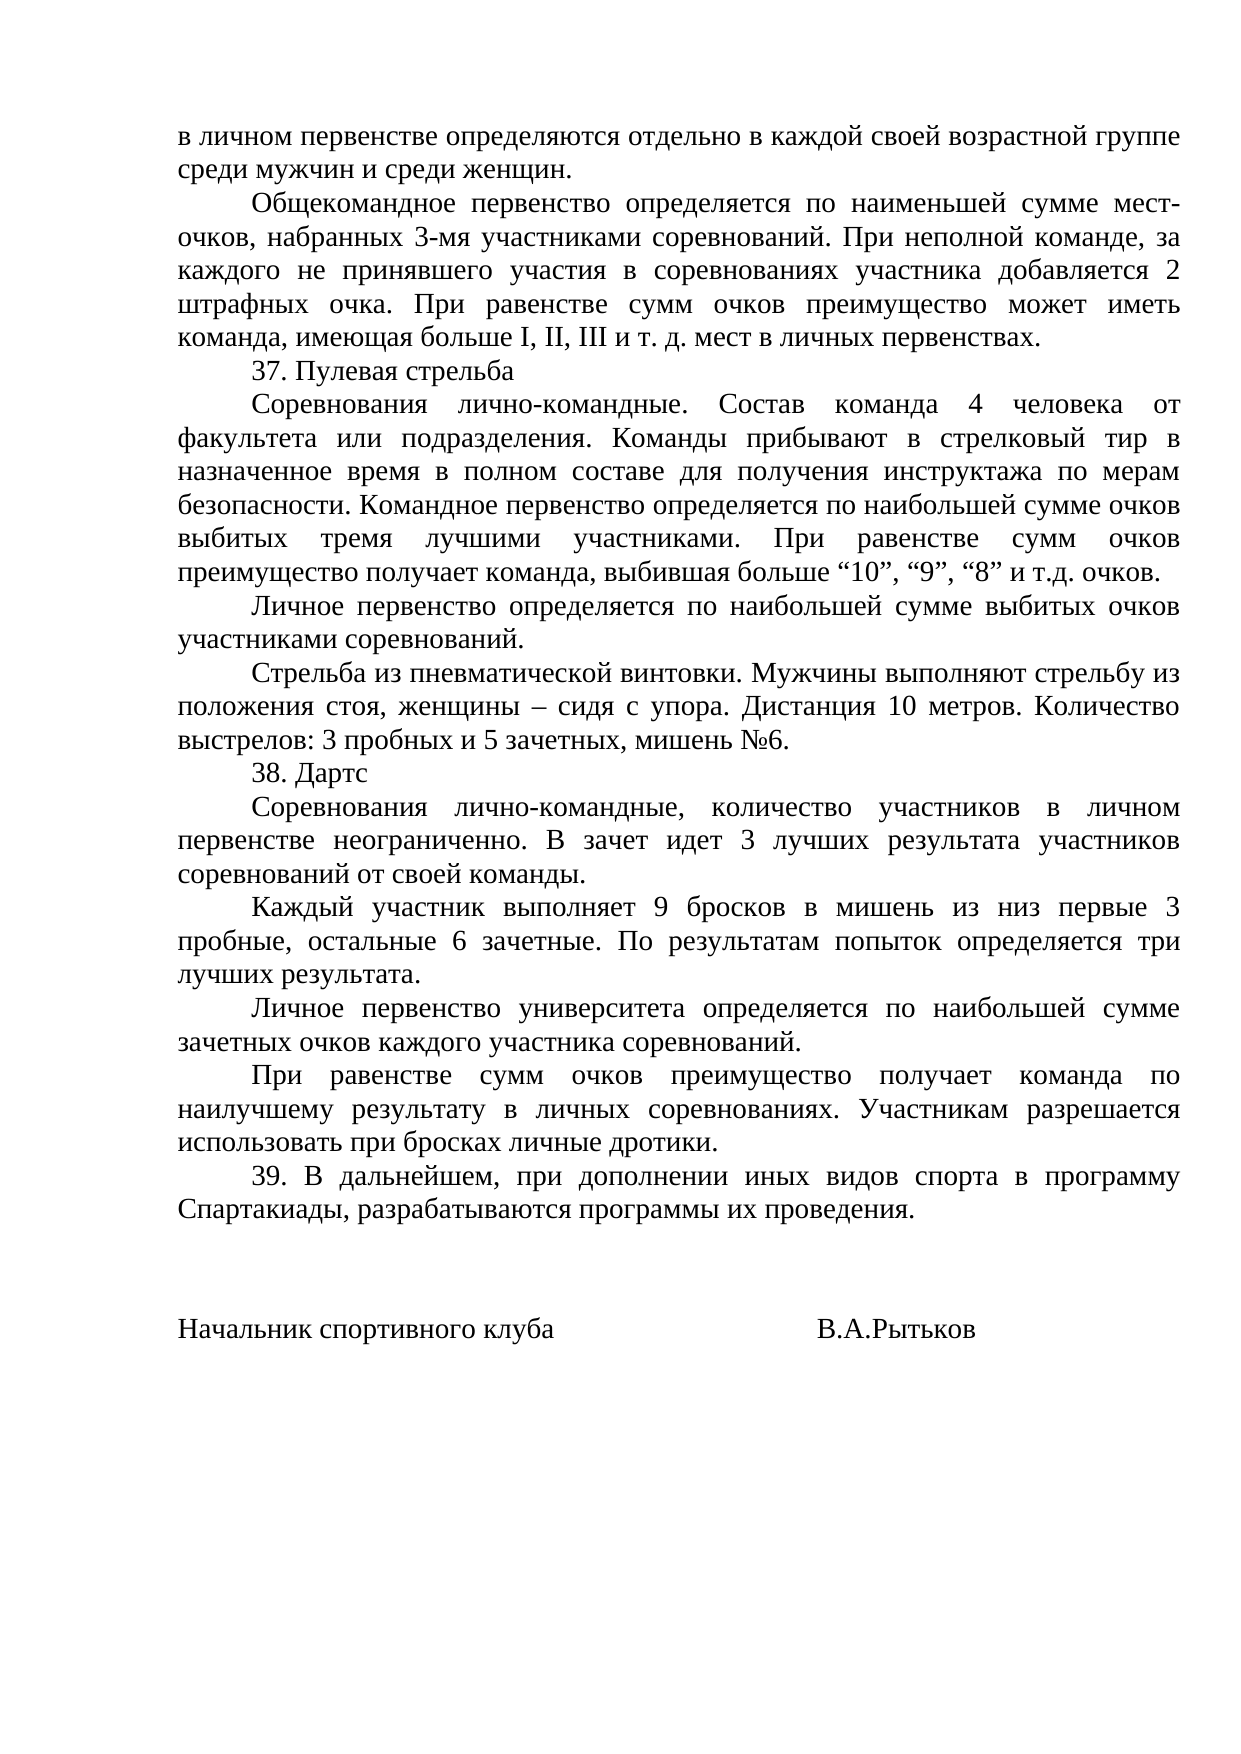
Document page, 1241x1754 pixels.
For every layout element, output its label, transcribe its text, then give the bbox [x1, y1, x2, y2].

text Начальник спортивного клуба В.А.Рытьков [177, 1311, 1181, 1345]
text Общекомандное первенство определяется по наименьшей сумме мест-очков, набранных 3-мя участниками соревнований. При неполной команде, за каждого не принявшего участия в соревнованиях участника добавляется 2 штрафных очка. При равенстве сумм очков преимущество может иметь команда, имеющая больше I, II, III и т. д. мест в личных первенствах. [177, 185, 1181, 353]
text Соревнования лично-командные, количество участников в личном первенстве неограниченно. В зачет идет 3 лучших результата участников соревнований от своей команды. [177, 789, 1181, 889]
text Соревнования лично-командные. Состав команда 4 человека от факультета или подразделения. Команды прибывают в стрелковый тир в назначенное время в полном составе для получения инструктажа по мерам безопасности. Командное первенство определяется по наибольшей сумме очков выбитых тремя лучшими участниками. При равенстве сумм очков преимущество получает команда, выбившая больше “, “, “ и т.д. очков. [177, 386, 1181, 588]
text Стрельба из пневматической винтовки. Мужчины выполняют стрельбу из положения стоя, женщины – сидя с упора. Дистанция . Количество выстрелов: 3 пробных и 5 зачетных, мишень №6. [177, 655, 1181, 755]
text Каждый участник выполняет 9 бросков в мишень из низ первые 3 пробные, остальные 6 зачетные. По результатам попыток определяется три лучших результата. [177, 889, 1181, 990]
text 37. Пулевая стрельба [177, 353, 1181, 386]
text 39. В дальнейшем, при дополнении иных видов спорта в программу Спартакиады, разрабатываются программы их проведения. [177, 1158, 1181, 1225]
text Личное первенство университета определяется по наибольшей сумме зачетных очков каждого участника соревнований. [177, 990, 1181, 1057]
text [177, 118, 1181, 185]
text При равенстве сумм очков преимущество получает команда по наилучшему результату в личных соревнованиях. Участникам разрешается использовать при бросках личные дротики. [177, 1057, 1181, 1158]
text 38. Дартс [177, 755, 1181, 789]
text Личное первенство определяется по наибольшей сумме выбитых очков участниками соревнований. [177, 588, 1181, 655]
